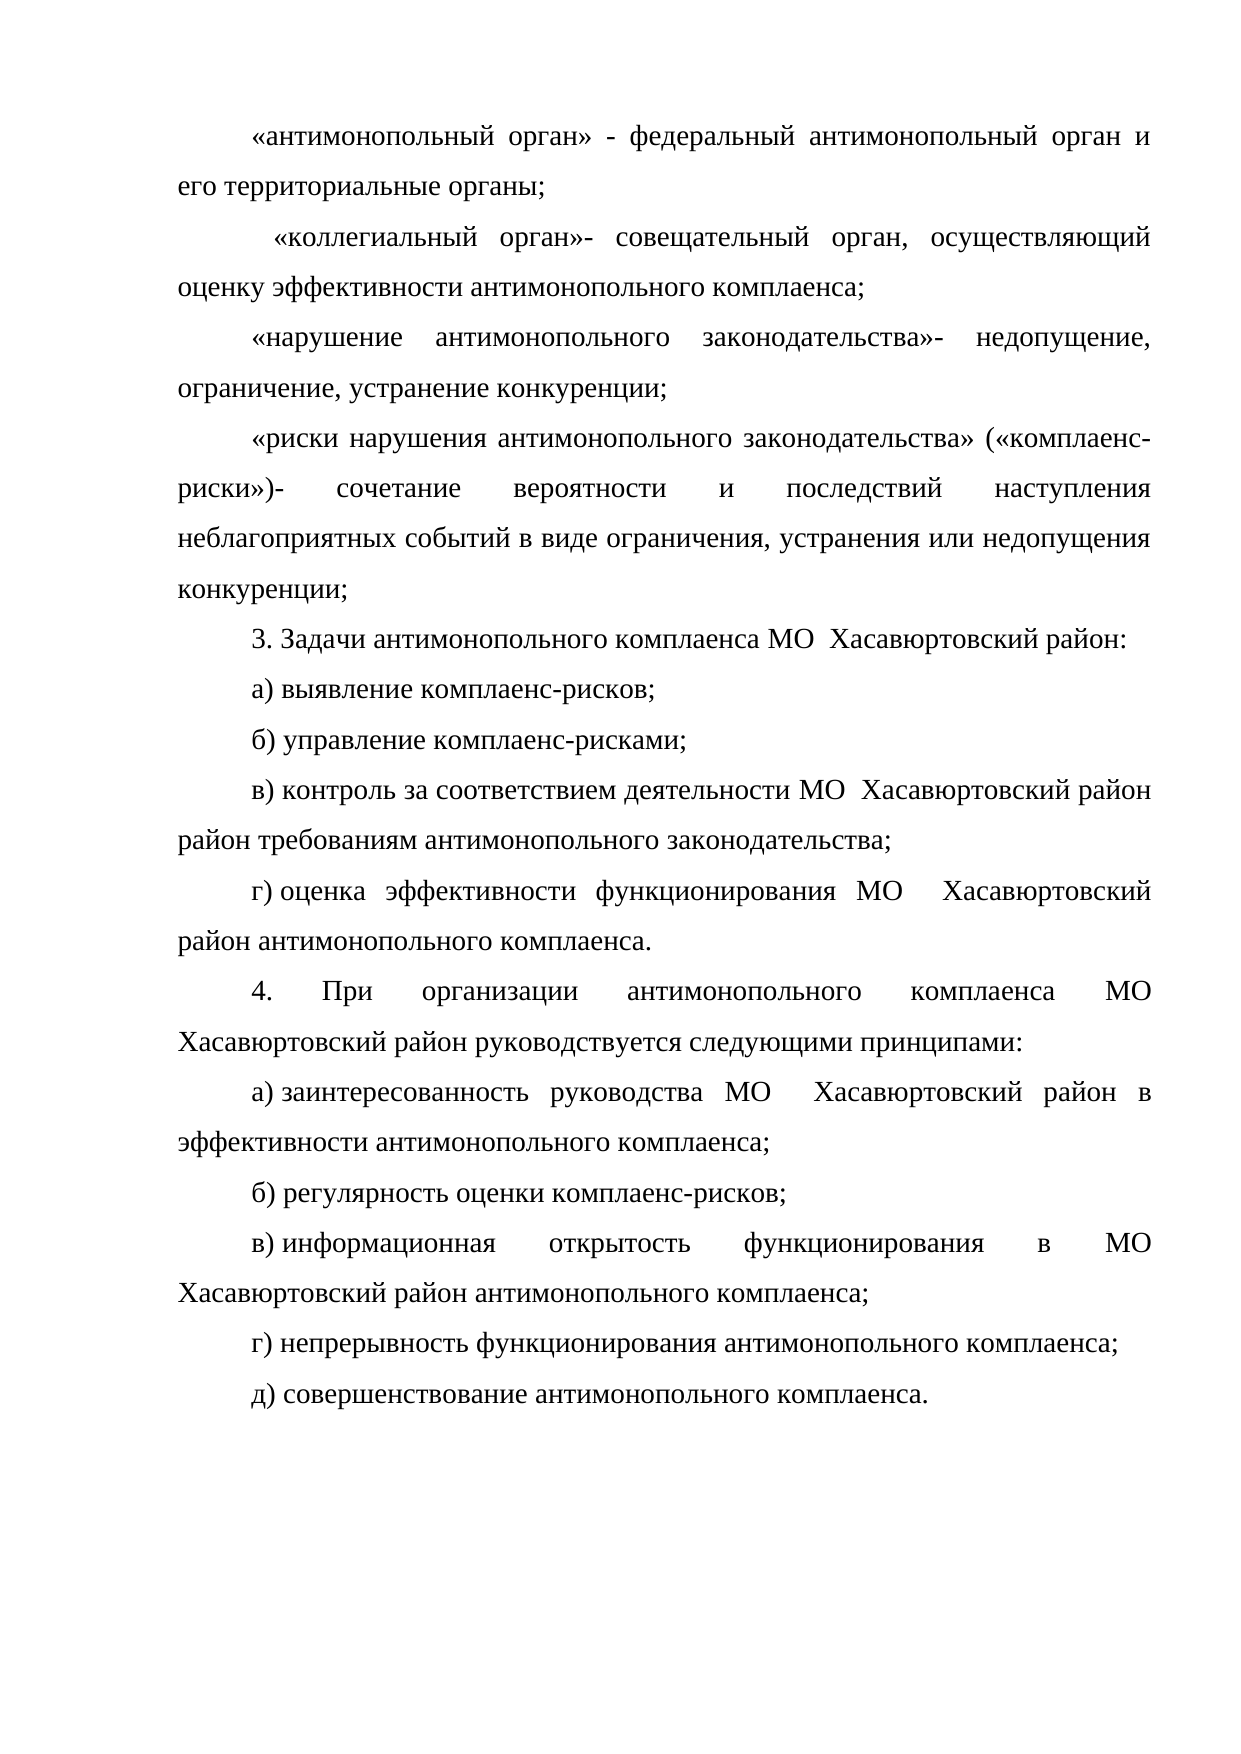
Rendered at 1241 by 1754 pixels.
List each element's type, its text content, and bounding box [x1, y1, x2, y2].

text «коллегиальный орган»- совещательный орган, осуществляющий оценку эффективности антимонопольного комплаенса; [177, 219, 1152, 303]
text а) выявление комплаенс-рисков; [177, 672, 1152, 705]
text а) заинтересованность руководства МО Хасавюртовский район в эффективности антимонопольного комплаенса; [177, 1074, 1152, 1158]
text в) информационная открытость функционирования в МО Хасавюртовский район антимонопольного комплаенса; [177, 1225, 1152, 1309]
text «риски нарушения антимонопольного законодательства» («комплаенс-риски»)- сочетание вероятности и последствий наступления неблагоприятных событий в виде ограничения, устранения или недопущения конкуренции; [177, 420, 1152, 604]
text 3. Задачи антимонопольного комплаенса МО Хасавюртовский район: [177, 621, 1152, 655]
text «антимонопольный орган» - федеральный антимонопольный орган и его территориальные органы; [177, 118, 1152, 202]
text г) оценка эффективности функционирования МО Хасавюртовский район антимонопольного комплаенса. [177, 873, 1152, 957]
text б) регулярность оценки комплаенс-рисков; [177, 1175, 1152, 1208]
text 4. При организации антимонопольного комплаенса МО Хасавюртовский район руководствуется следующими принципами: [177, 973, 1152, 1057]
text «нарушение антимонопольного законодательства»- недопущение, ограничение, устранение конкуренции; [177, 319, 1152, 403]
text б) управление комплаенс-рисками; [177, 722, 1152, 755]
text д) совершенствование антимонопольного комплаенса. [177, 1376, 1152, 1409]
text г) непрерывность функционирования антимонопольного комплаенса; [177, 1326, 1152, 1359]
text в) контроль за соответствием деятельности МО Хасавюртовский район район требованиям антимонопольного законодательства; [177, 772, 1152, 856]
